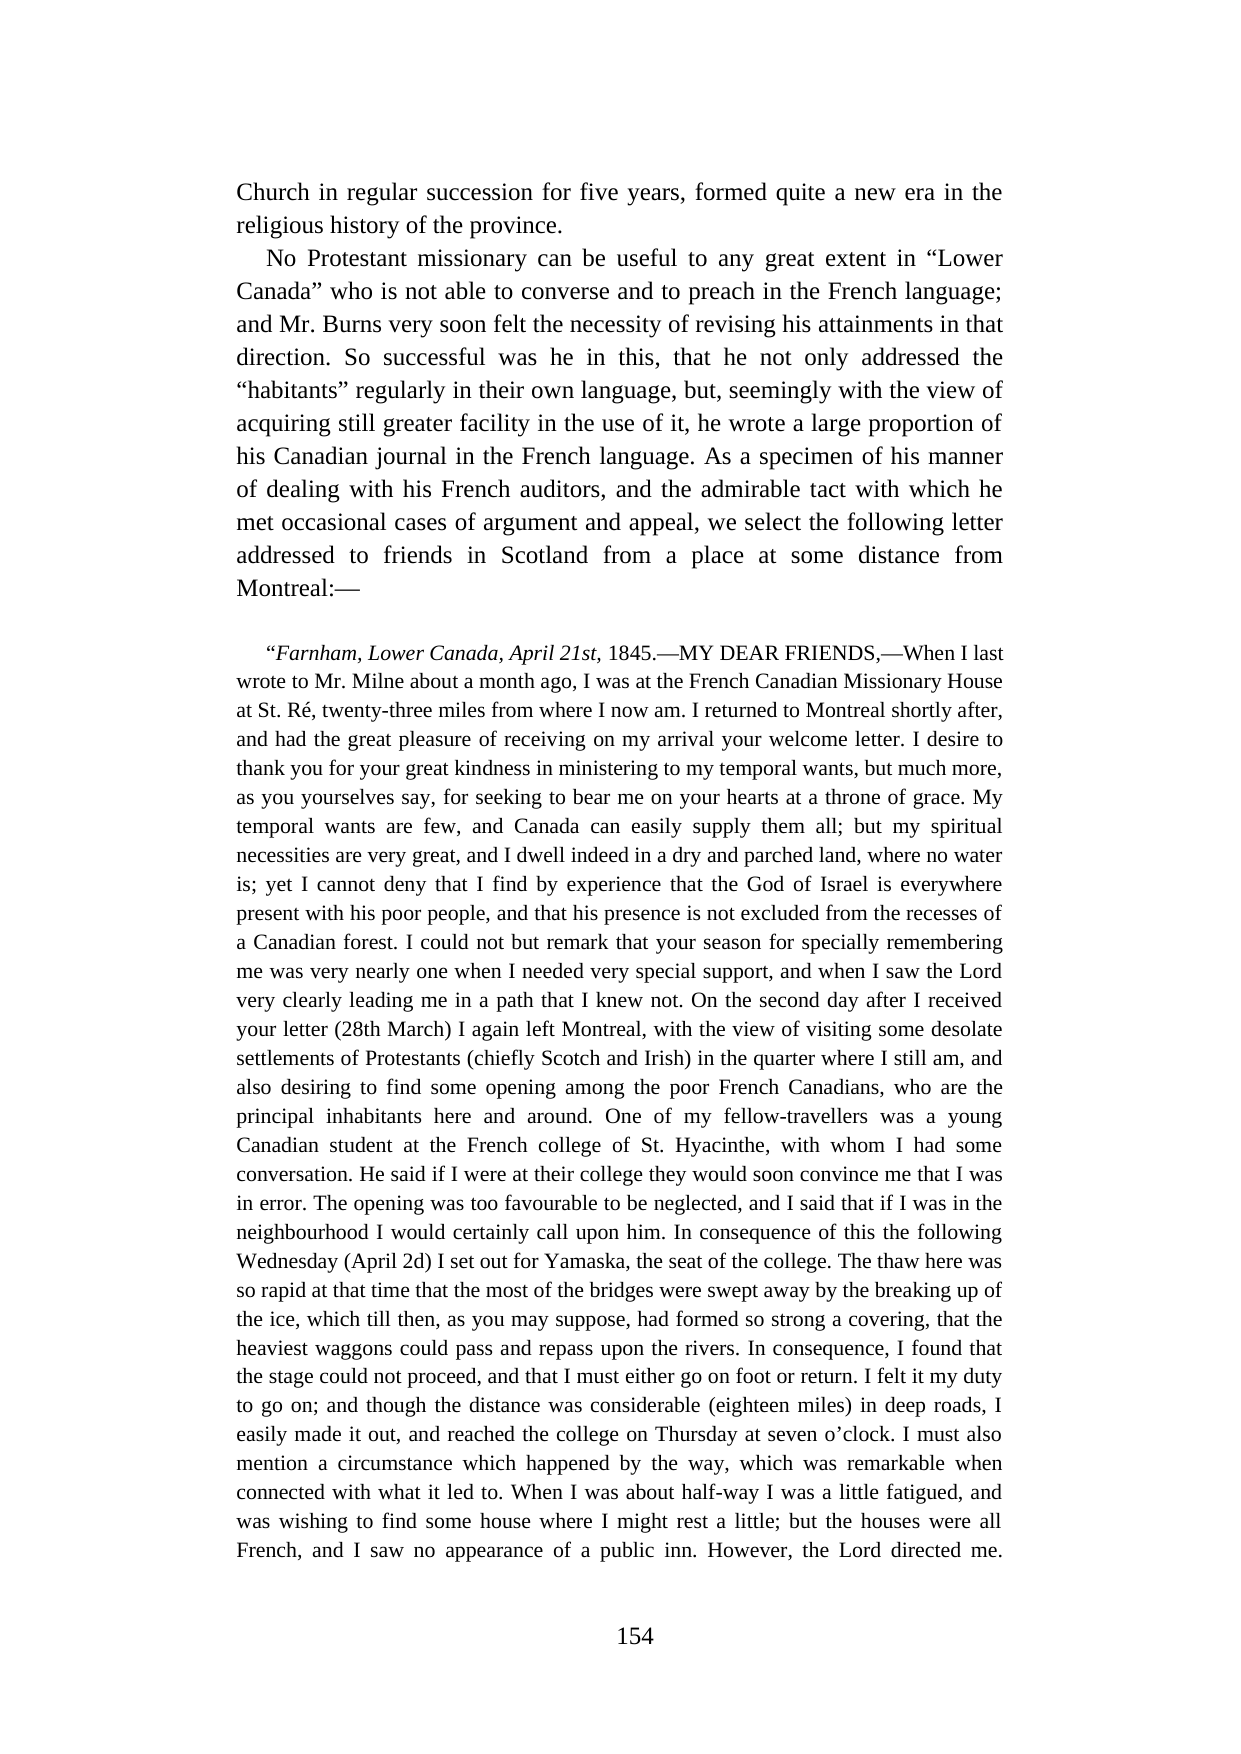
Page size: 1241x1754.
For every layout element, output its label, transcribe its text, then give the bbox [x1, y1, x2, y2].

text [236, 177, 1004, 239]
text No Protestant missionary can be useful to any great extent in “Lower Canada” who is not able to converse and to preach in the French language; and Mr. Burns very soon felt the necessity of revising his attainments in that direction. So successful was he in this, that he not only addressed the “habitants” regularly in their own language, but, seemingly with the view of acquiring still greater facility in the use of it, he wrote a large proportion of his Canadian journal in the French language. As a specimen of his manner of dealing with his French auditors, and the admirable tact with which he met occasional cases of argument and appeal, we select the following letter addressed to friends in Scotland from a place at some distance from Montreal:— [236, 243, 1004, 602]
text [236, 639, 1004, 1562]
